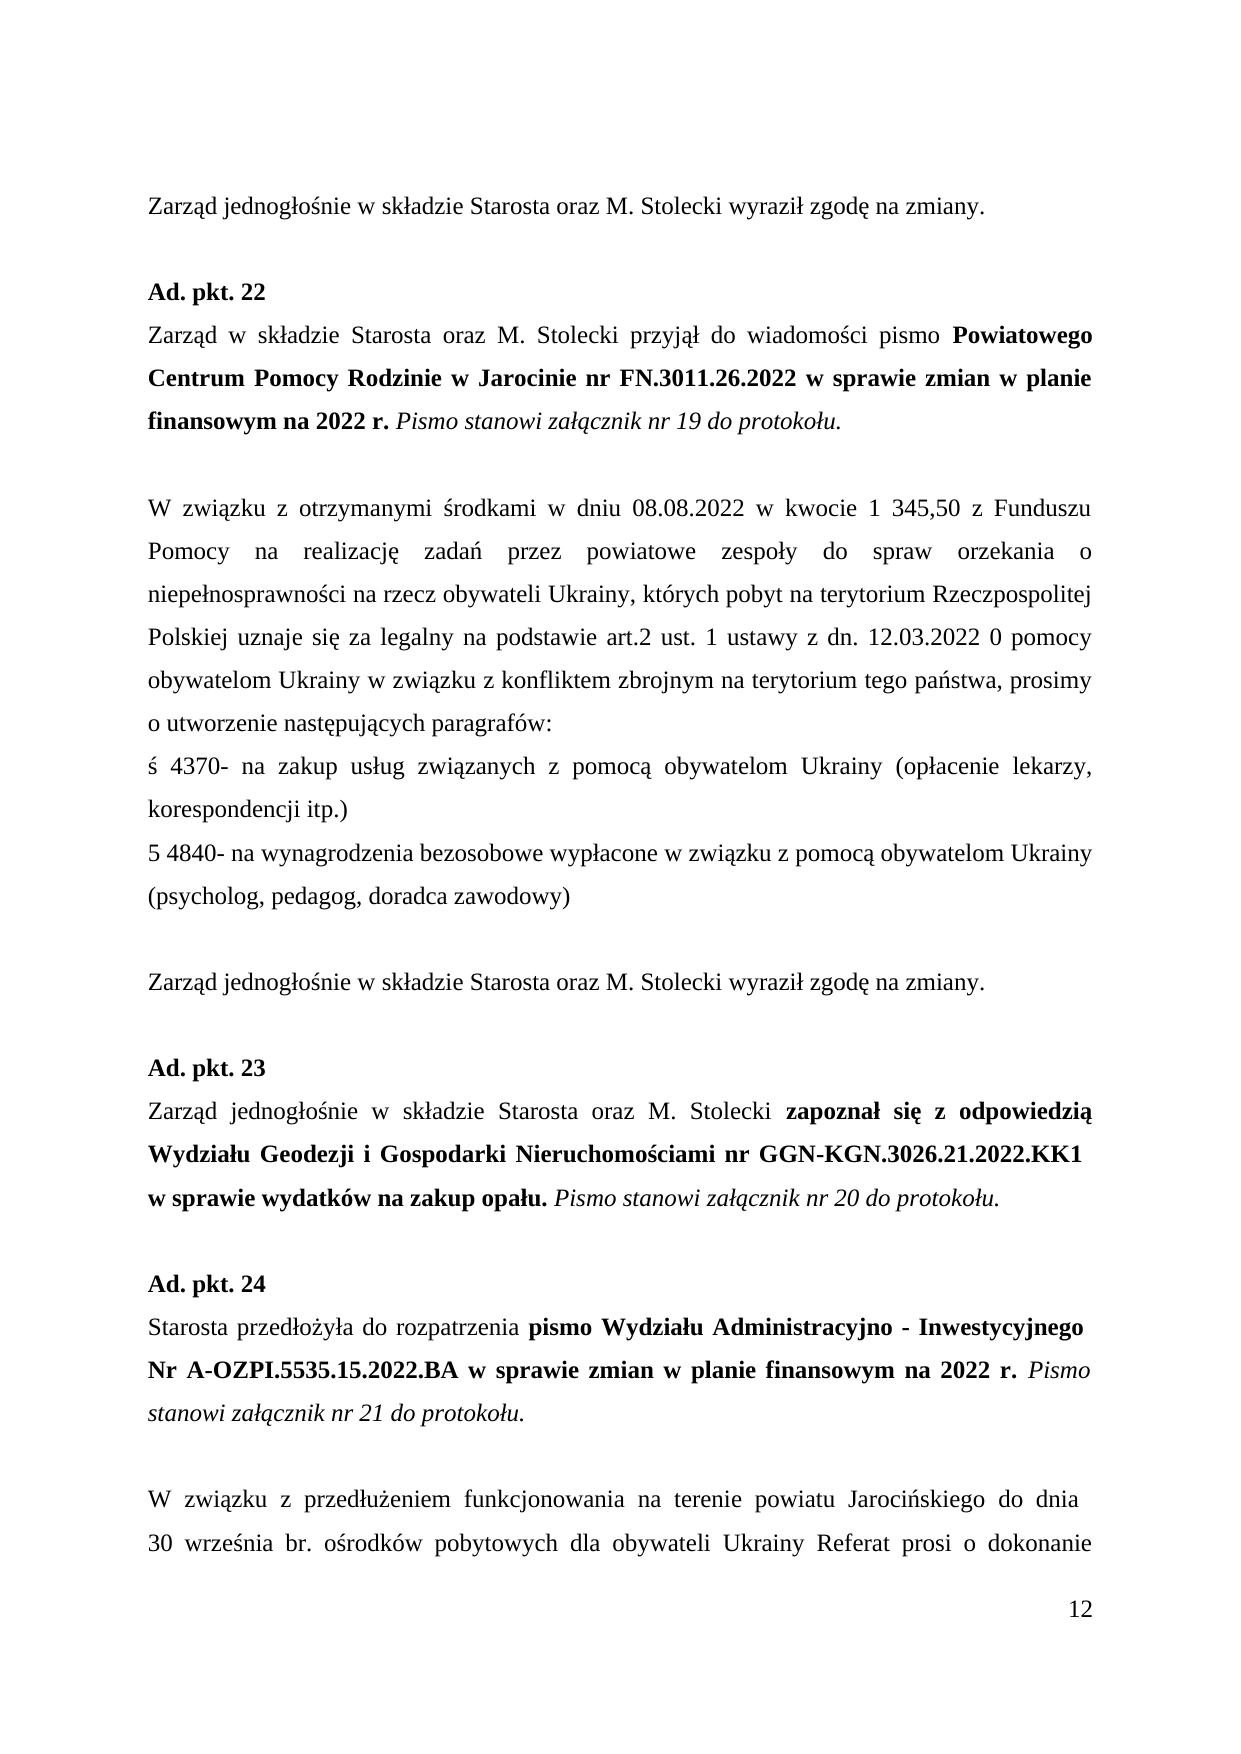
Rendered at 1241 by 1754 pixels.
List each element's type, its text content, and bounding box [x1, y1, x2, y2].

text 5 4840- na wynagrodzenia bezosobowe wypłacone w związku z pomocą obywatelom Ukrainy (psycholog, pedagog, doradca zawodowy) [148, 838, 1093, 909]
text Starosta przedłożyła do rozpatrzenia pismo Wydziału Administracyjno - Inwestycyjnego Nr A-OZPI.5535.15.2022.BA w sprawie zmian w planie finansowym na 2022 r. Pismo stanowi załącznik nr 21 do protokołu. [148, 1312, 1093, 1427]
text W związku z otrzymanymi środkami w dniu 08.08.2022 w kwocie 1 345,50 z Funduszu Pomocy na realizację zadań przez powiatowe zespoły do spraw orzekania o niepełnosprawności na rzecz obywateli Ukrainy, których pobyt na terytorium Rzeczpospolitej Polskiej uznaje się za legalny na podstawie art.2 ust. 1 ustawy z dn. 12.03.2022 0 pomocy obywatelom Ukrainy w związku z konfliktem zbrojnym na terytorium tego państwa, prosimy o utworzenie następujących paragrafów: [148, 493, 1093, 737]
text Zarząd jednogłośnie w składzie Starosta oraz M. Stolecki zapoznał się z odpowiedzią Wydziału Geodezji i Gospodarki Nieruchomościami nr GGN-KGN.3026.21.2022.KK1 w sprawie wydatków na zakup opału. Pismo stanowi załącznik nr 20 do protokołu. [148, 1096, 1093, 1211]
text Zarząd jednogłośnie w składzie Starosta oraz M. Stolecki wyraził zgodę na zmiany. [148, 191, 1093, 219]
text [148, 1484, 1093, 1556]
text Zarząd w składzie Starosta oraz M. Stolecki przyjął do wiadomości pismo Powiatowego Centrum Pomocy Rodzinie w Jarocinie nr FN.3011.26.2022 w sprawie zmian w planie finansowym na 2022 r. Pismo stanowi załącznik nr 19 do protokołu. [148, 320, 1093, 435]
text ś 4370- na zakup usług związanych z pomocą obywatelom Ukrainy (opłacenie lekarzy, korespondencji itp.) [148, 751, 1093, 823]
text Zarząd jednogłośnie w składzie Starosta oraz M. Stolecki wyraził zgodę na zmiany. [148, 967, 1093, 996]
text Ad. pkt. 23 [148, 1053, 1093, 1082]
text Ad. pkt. 24 [148, 1269, 1093, 1298]
text Ad. pkt. 22 [148, 277, 1093, 306]
